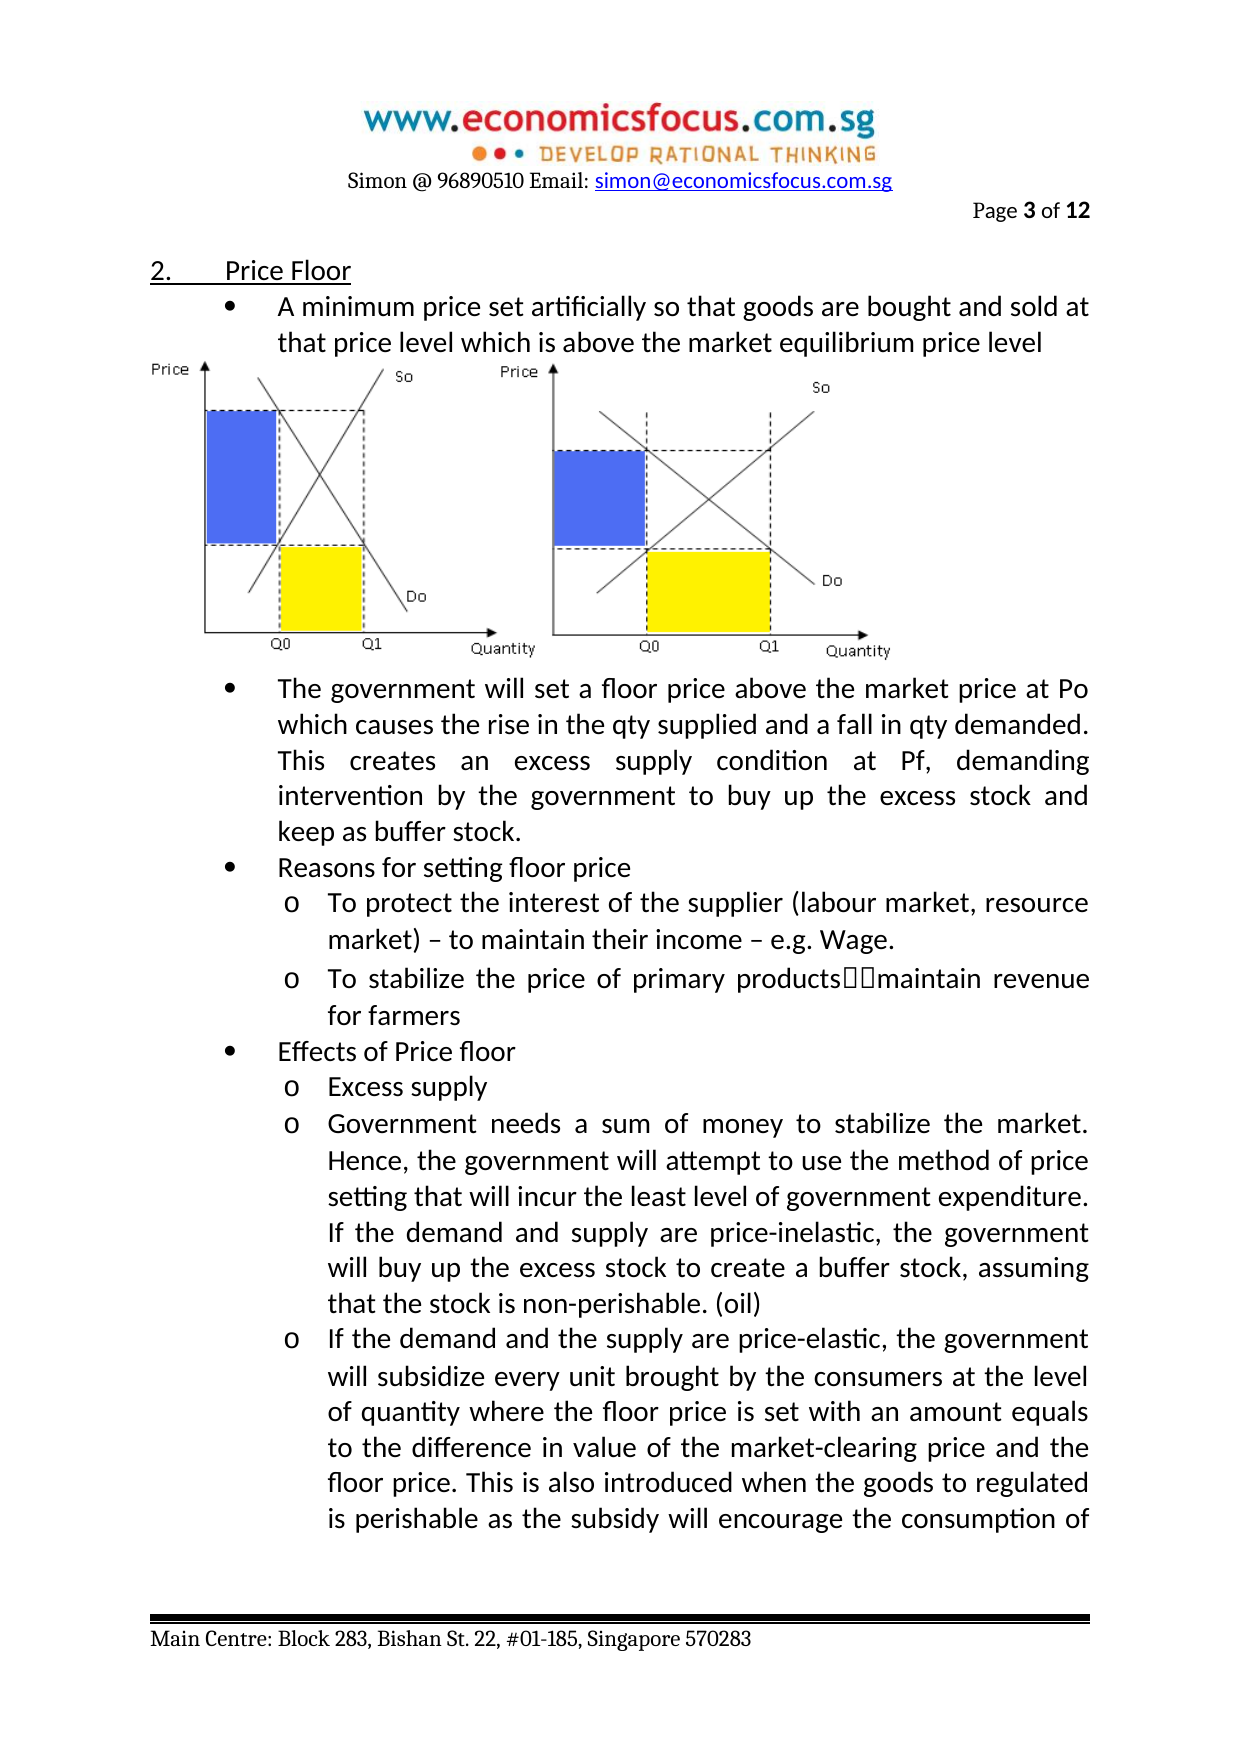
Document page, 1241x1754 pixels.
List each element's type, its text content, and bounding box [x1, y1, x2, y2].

subtitle Reasons for setting floor price [225, 849, 1090, 884]
subtitle 2. Price Floor [150, 252, 1090, 288]
picture [360, 101, 880, 166]
picture [150, 359, 895, 671]
subtitle Excess supply [283, 1068, 1090, 1105]
subtitle Government needs a sum of money to stabilize the market. Hence, the government will attempt to use the method of price setting that will incur the least level of government expenditure. If the demand and supply are price-inelastic, the government will buy up the excess stock to create a buffer stock, assuming that the stock is non-perishable. (oil) [283, 1105, 1090, 1321]
subtitle To protect the interest of the supplier (labour market, resource market) – to maintain their income – e.g. Wage. [283, 884, 1090, 957]
subtitle The government will set a floor price above the market price at Po which causes the rise in the qty supplied and a fall in qty demanded. This creates an excess supply condition at Pf, demanding intervention by the government to buy up the excess stock and keep as buffer stock. [225, 671, 1090, 849]
subtitle Effects of Price floor [225, 1033, 1090, 1068]
subtitle A minimum price set artificially so that goods are bought and sold at that price level which is above the market equilibrium price level [225, 288, 1090, 359]
subtitle To stabilize the price of primary productsmaintain revenue for farmers [283, 957, 1090, 1033]
